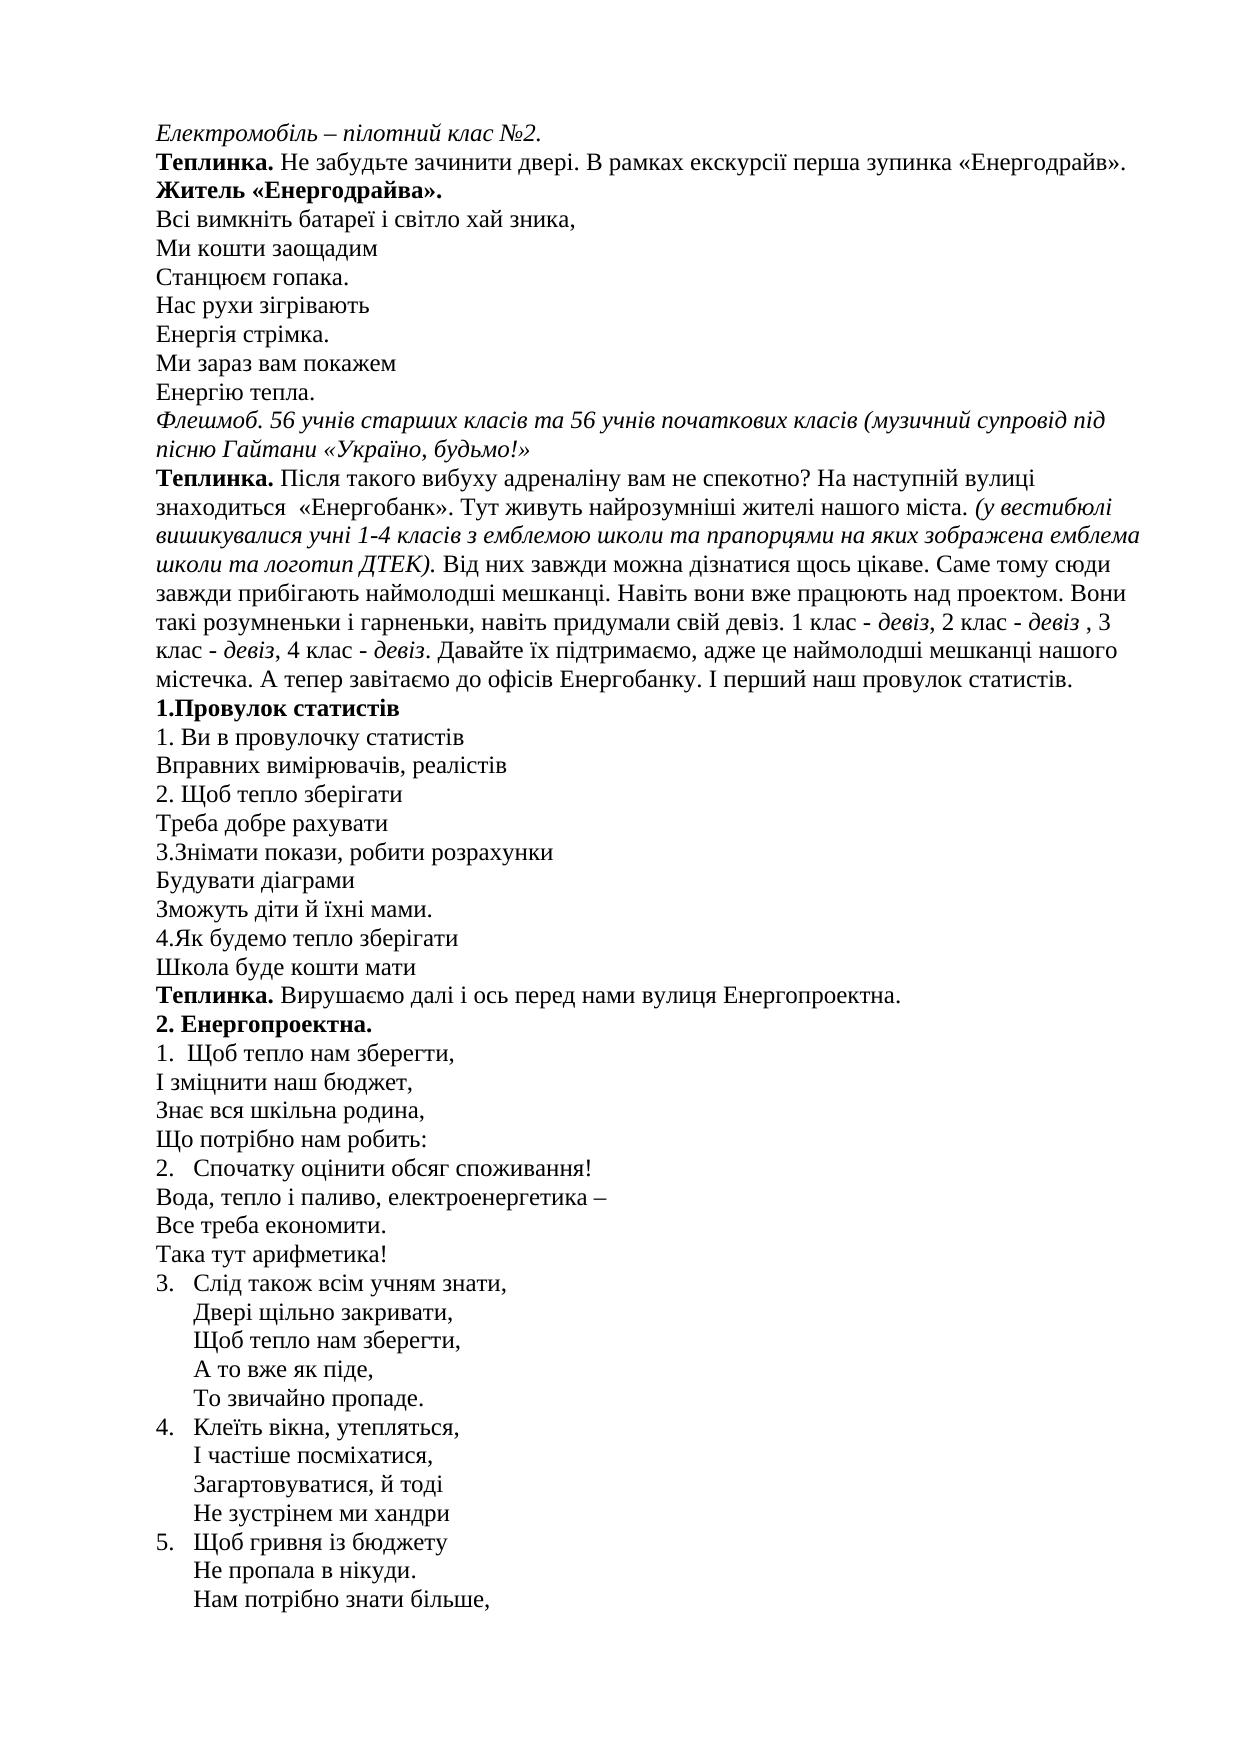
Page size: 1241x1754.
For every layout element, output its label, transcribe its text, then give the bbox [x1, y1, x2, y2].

list Не пропала в нікуди. [193, 1556, 1152, 1584]
text Енергія стрімка. [156, 319, 1152, 348]
list Двері щільно закривати, [193, 1297, 1152, 1326]
list Нам потрібно знати більше, [193, 1584, 1152, 1613]
text 2. Щоб тепло зберігати [156, 779, 1152, 808]
text Флешмоб. 56 учнів старших класів та 56 учнів початкових класів (музичний супровід під пісню Гайтани «Україно, будьмо!» [156, 406, 1152, 463]
text 1.Провулок статистів [156, 693, 1152, 722]
text Зможуть діти й їхні мами. [156, 894, 1152, 923]
list А то вже як піде, [193, 1354, 1152, 1383]
text Ми зараз вам покажем [156, 348, 1152, 377]
text Треба добре рахувати [156, 808, 1152, 837]
text Теплинка. Не забудьте зачинити двері. В рамках екскурсії перша зупинка «Енергодрайв». [156, 147, 1152, 176]
text Будувати діаграми [156, 866, 1152, 894]
text Теплинка. Після такого вибуху адреналіну вам не спекотно? На наступній вулиці знаходиться «Енергобанк». Тут живуть найрозумніші жителі нашого міста. (у вестибюлі вишикувалися учні 1-4 класів з емблемою школи та прапорцями на яких зображена емблема школи та логотип ДТЕК). Від них завжди можна дізнатися щось цікаве. Саме тому сюди завжди прибігають наймолодші мешканці. Навіть вони вже працюють над проектом. Вони такі розумненьки і гарненьки, навіть придумали свій девіз. 1 клас - девіз, 2 клас - девіз , 3 клас - девіз, 4 клас - девіз. Давайте їх підтримаємо, адже це наймолодші мешканці нашого містечка. А тепер завітаємо до офісів Енергобанку. І перший наш провулок статистів. [156, 463, 1152, 693]
list І частіше посміхатися, [193, 1441, 1152, 1469]
text Всі вимкніть батареї і світло хай зника, [156, 204, 1152, 233]
list Не зустрінем ми хандри [193, 1498, 1152, 1527]
list Слід також всім учням знати, [156, 1268, 1152, 1297]
list Щоб тепло нам зберегти, [193, 1326, 1152, 1354]
text 3.Знімати покази, робити розрахунки [156, 837, 1152, 866]
list Щоб гривня із бюджету [156, 1527, 1152, 1556]
text Енергію тепла. [156, 377, 1152, 406]
text Що потрібно нам робить: [156, 1124, 1152, 1153]
list То звичайно пропаде. [193, 1383, 1152, 1412]
text 1. Щоб тепло нам зберегти, [156, 1038, 1152, 1067]
text Електромобіль – пілотний клас №2. [156, 118, 1152, 147]
text Теплинка. Вирушаємо далі і ось перед нами вулиця Енергопроектна. [156, 981, 1152, 1009]
list І зміцнити наш бюджет, [156, 1067, 1152, 1096]
text Все треба економити. [156, 1211, 1152, 1239]
text Школа буде кошти мати [156, 952, 1152, 981]
text Ми кошти заощадим [156, 233, 1152, 262]
list Загартовуватися, й тоді [193, 1469, 1152, 1498]
text 2. Енергопроектна. [156, 1009, 1152, 1038]
list Вода, тепло і паливо, електроенергетика – [156, 1182, 1152, 1211]
list Клеїть вікна, утепляться, [156, 1412, 1152, 1441]
text Вправних вимірювачів, реалістів [156, 751, 1152, 779]
text 4.Як будемо тепло зберігати [156, 923, 1152, 952]
text Станцюєм гопака. [156, 262, 1152, 291]
text Нас рухи зігрівають [156, 291, 1152, 319]
text Така тут арифметика! [156, 1239, 1152, 1268]
text Знає вся шкільна родина, [156, 1096, 1152, 1124]
text 1. Ви в провулочку статистів [156, 722, 1152, 751]
text Житель «Енергодрайва». [156, 176, 1152, 204]
list Спочатку оцінити обсяг споживання! [156, 1153, 1152, 1182]
